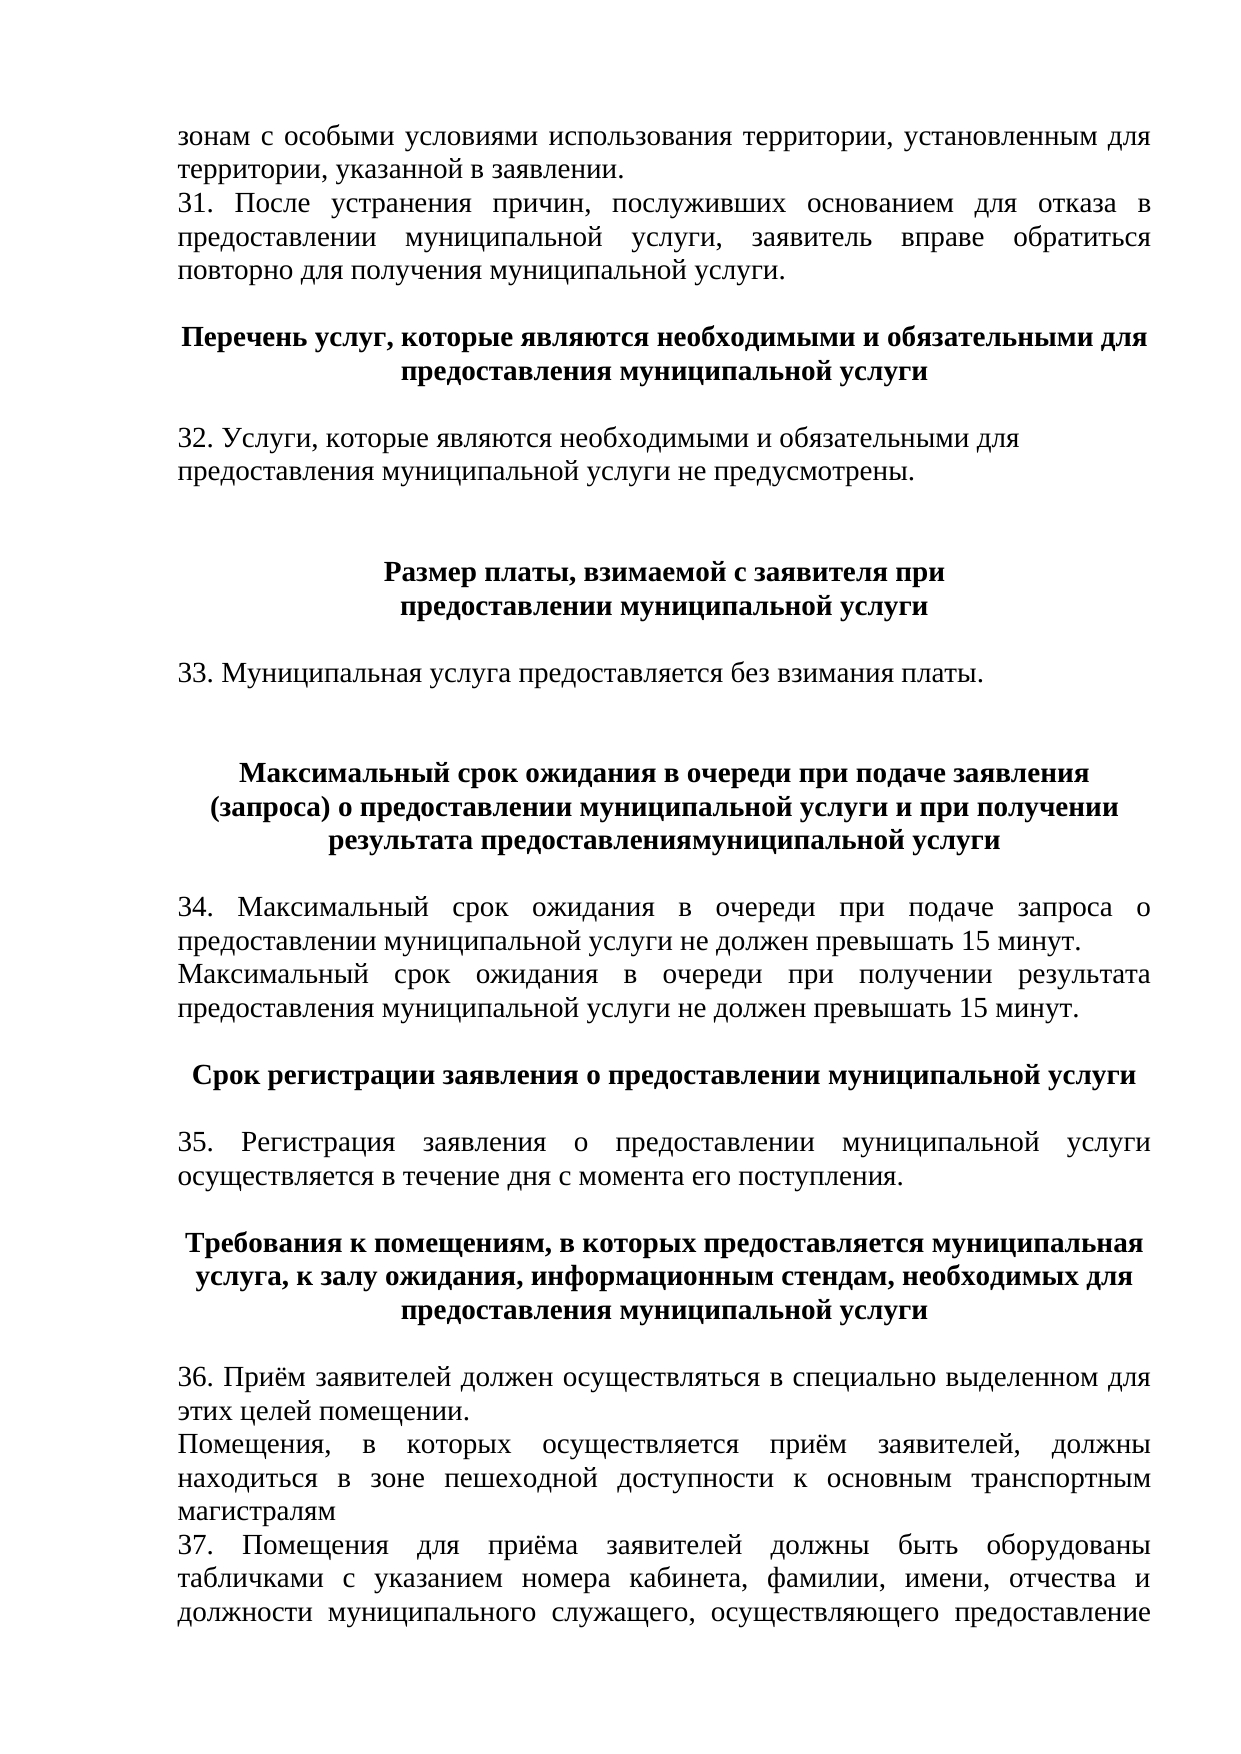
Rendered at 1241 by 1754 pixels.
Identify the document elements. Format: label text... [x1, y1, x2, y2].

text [177, 1527, 1152, 1627]
text Перечень услуг, которые являются необходимыми и обязательными для предоставления муниципальной услуги [177, 319, 1152, 386]
text 33. Муниципальная услуга предоставляется без взимания платы. [177, 655, 1152, 688]
text 36. Приём заявителей должен осуществляться в специально выделенном для этих целей помещении. [177, 1359, 1152, 1426]
text предоставлении муниципальной услуги [177, 588, 1152, 621]
text Размер платы, взимаемой с заявителя при [177, 554, 1152, 588]
text 32. Услуги, которые являются необходимыми и обязательными для предоставления муниципальной услуги не предусмотрены. [177, 420, 1152, 487]
text 31. После устранения причин, послуживших основанием для отказа в предоставлении муниципальной услуги, заявитель вправе обратиться повторно для получения муниципальной услуги. [177, 185, 1152, 286]
text Максимальный срок ожидания в очереди при получении результата предоставления муниципальной услуги не должен превышать 15 минут. [177, 957, 1152, 1024]
text 35. Регистрация заявления о предоставлении муниципальной услуги осуществляется в течение дня с момента его поступления. [177, 1124, 1152, 1191]
text Помещения, в которых осуществляется приём заявителей, должны находиться в зоне пешеходной доступности к основным транспортным магистралям [177, 1426, 1152, 1527]
text 34. Максимальный срок ожидания в очереди при подаче запроса о предоставлении муниципальной услуги не должен превышать 15 минут. [177, 889, 1152, 957]
text Требования к помещениям, в которых предоставляется муниципальная услуга, к залу ожидания, информационным стендам, необходимых для предоставления муниципальной услуги [177, 1225, 1152, 1326]
text Срок регистрации заявления о предоставлении муниципальной услуги [177, 1057, 1152, 1091]
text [177, 118, 1152, 185]
text Максимальный срок ожидания в очереди при подаче заявления (запроса) о предоставлении муниципальной услуги и при получении результата предоставлениямуниципальной услуги [177, 755, 1152, 856]
